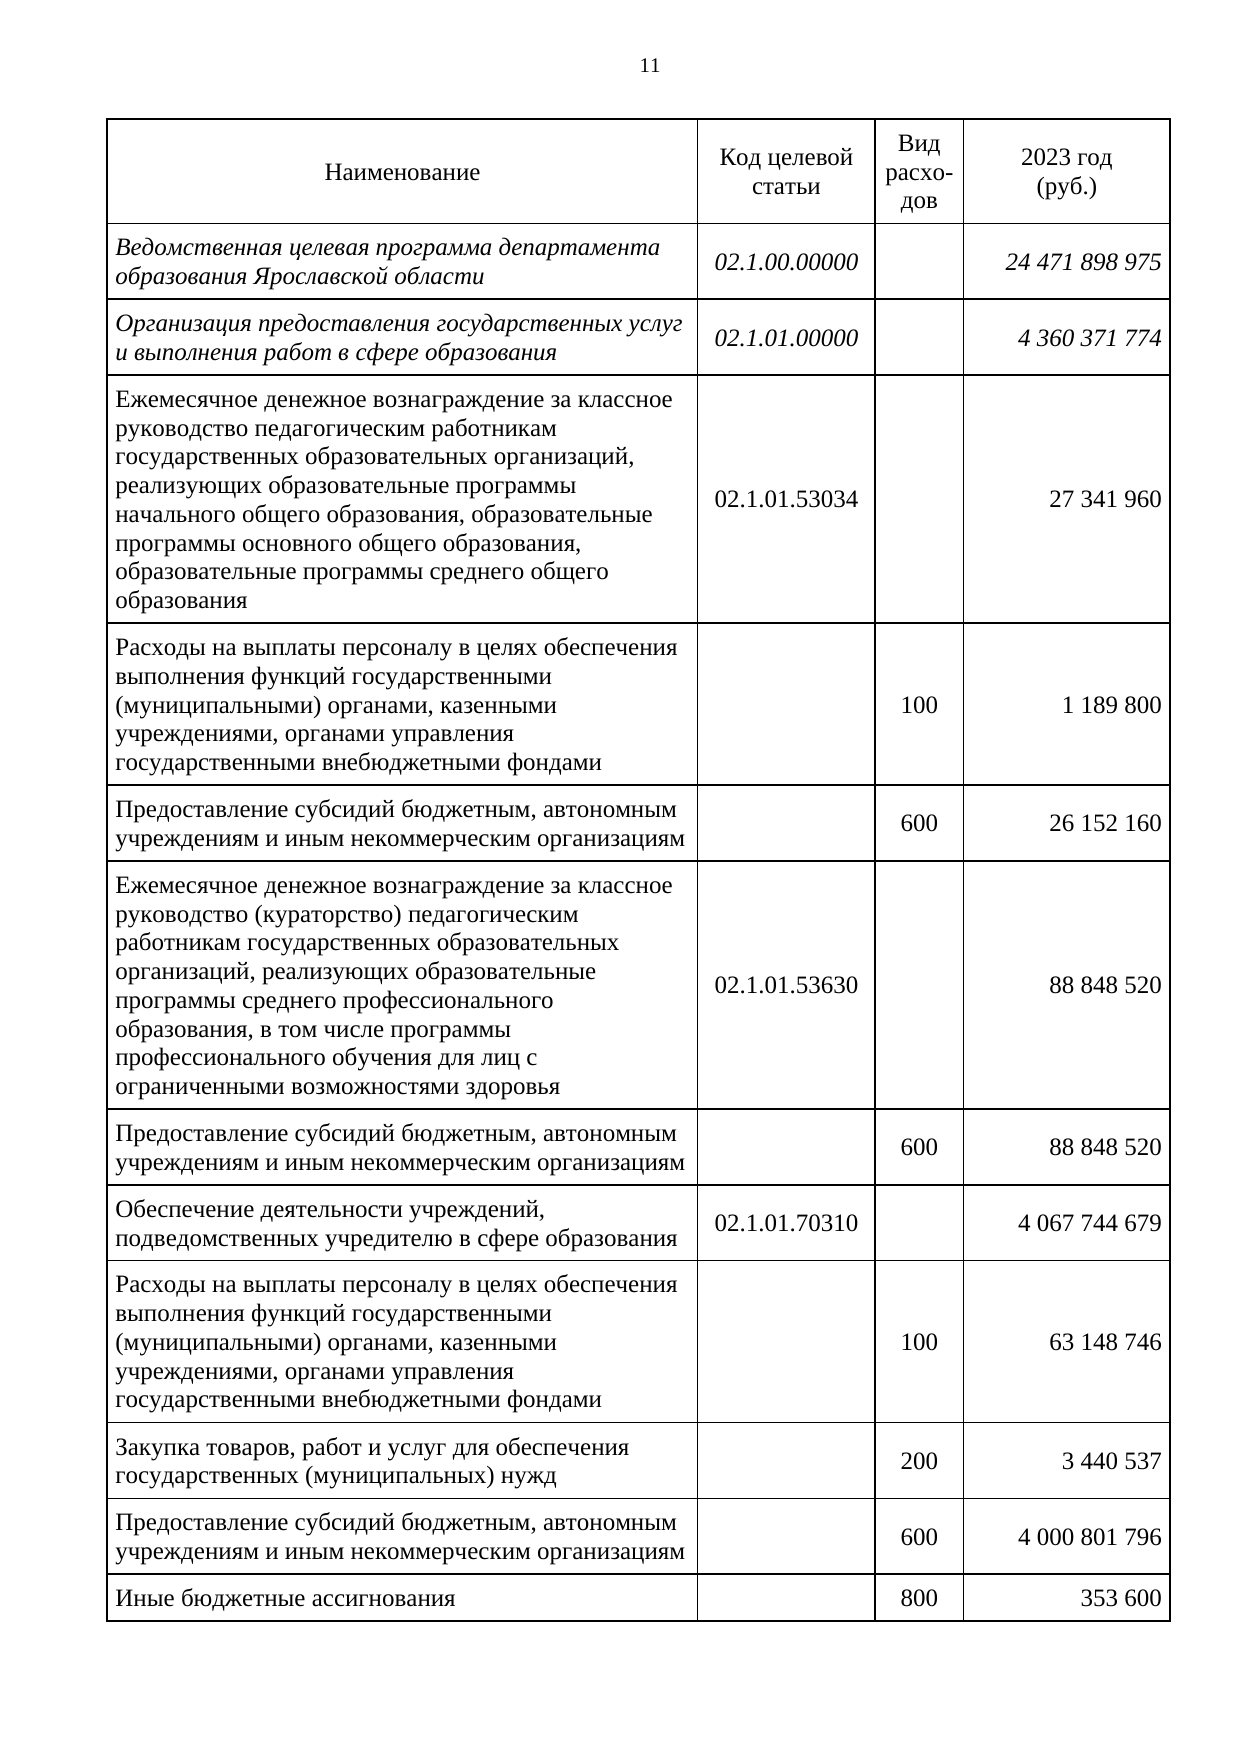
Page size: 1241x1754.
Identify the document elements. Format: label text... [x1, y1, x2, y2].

table_cell 800 [876, 1575, 963, 1620]
table_cell Ежемесячное денежное вознаграждение за классное руководство педагогическим работникам государственных образовательных организаций, реализующих образовательные программы начального общего образования, образовательные программы основного общего образования, образовательные программы среднего общего образования [108, 376, 697, 622]
table_cell [698, 1261, 874, 1422]
table_cell 353 600 [964, 1575, 1169, 1620]
table_cell [876, 224, 963, 298]
table_cell 4 360 371 774 [964, 300, 1169, 374]
table_cell 63 148 746 [964, 1261, 1169, 1422]
table_cell [698, 624, 874, 784]
table_cell 02.1.00.00000 [698, 224, 874, 298]
table_cell 88 848 520 [964, 862, 1169, 1108]
table_cell [876, 1186, 963, 1260]
table_cell Ежемесячное денежное вознаграждение за классное руководство (кураторство) педагогическим работникам государственных образовательных организаций, реализующих образовательные программы среднего профессионального образования, в том числе программы профессионального обучения для лиц с ограниченными возможностями здоровья [108, 862, 697, 1108]
table_cell 200 [876, 1423, 963, 1497]
table_cell 600 [876, 1110, 963, 1184]
table_cell Предоставление субсидий бюджетным, автономным учреждениям и иным некоммерческим организациям [108, 1110, 697, 1184]
table_cell 100 [876, 624, 963, 784]
table_cell [876, 376, 963, 622]
table_cell 600 [876, 1499, 963, 1573]
table_cell 1 189 800 [964, 624, 1169, 784]
table_cell 27 341 960 [964, 376, 1169, 622]
table_header Код целевой статьи [698, 120, 874, 223]
table_cell 24 471 898 975 [964, 224, 1169, 298]
table_cell [698, 1499, 874, 1573]
table_cell Иные бюджетные ассигнования [108, 1575, 697, 1620]
table_cell [698, 1423, 874, 1497]
table_cell 4 067 744 679 [964, 1186, 1169, 1260]
table_cell 88 848 520 [964, 1110, 1169, 1184]
table_cell Расходы на выплаты персоналу в целях обеспечения выполнения функций государственными (муниципальными) органами, казенными учреждениями, органами управления государственными внебюджетными фондами [108, 624, 697, 784]
table_cell [698, 1110, 874, 1184]
table_cell Предоставление субсидий бюджетным, автономным учреждениям и иным некоммерческим организациям [108, 1499, 697, 1573]
table_cell 02.1.01.53034 [698, 376, 874, 622]
table_cell Обеспечение деятельности учреждений, подведомственных учредителю в сфере образования [108, 1186, 697, 1260]
table_cell Расходы на выплаты персоналу в целях обеспечения выполнения функций государственными (муниципальными) органами, казенными учреждениями, органами управления государственными внебюджетными фондами [108, 1261, 697, 1422]
table_cell 3 440 537 [964, 1423, 1169, 1497]
table_cell [876, 862, 963, 1108]
table_cell Предоставление субсидий бюджетным, автономным учреждениям и иным некоммерческим организациям [108, 786, 697, 860]
table_cell 600 [876, 786, 963, 860]
table_cell 4 000 801 796 [964, 1499, 1169, 1573]
table_header 2023 год (руб.) [964, 120, 1169, 223]
table_cell Организация предоставления государственных услуг и выполнения работ в сфере образования [108, 300, 697, 374]
table_cell [698, 786, 874, 860]
table_cell Ведомственная целевая программа департамента образования Ярославской области [108, 224, 697, 298]
table_cell 02.1.01.00000 [698, 300, 874, 374]
table_cell [698, 1575, 874, 1620]
table_cell Закупка товаров, работ и услуг для обеспечения государственных (муниципальных) нужд [108, 1423, 697, 1497]
table_cell 26 152 160 [964, 786, 1169, 860]
table_cell 02.1.01.70310 [698, 1186, 874, 1260]
table_cell 100 [876, 1261, 963, 1422]
table_cell 02.1.01.53630 [698, 862, 874, 1108]
table_cell [876, 300, 963, 374]
table_header Наименование [108, 120, 697, 223]
table_header Вид расхо-дов [876, 120, 963, 223]
